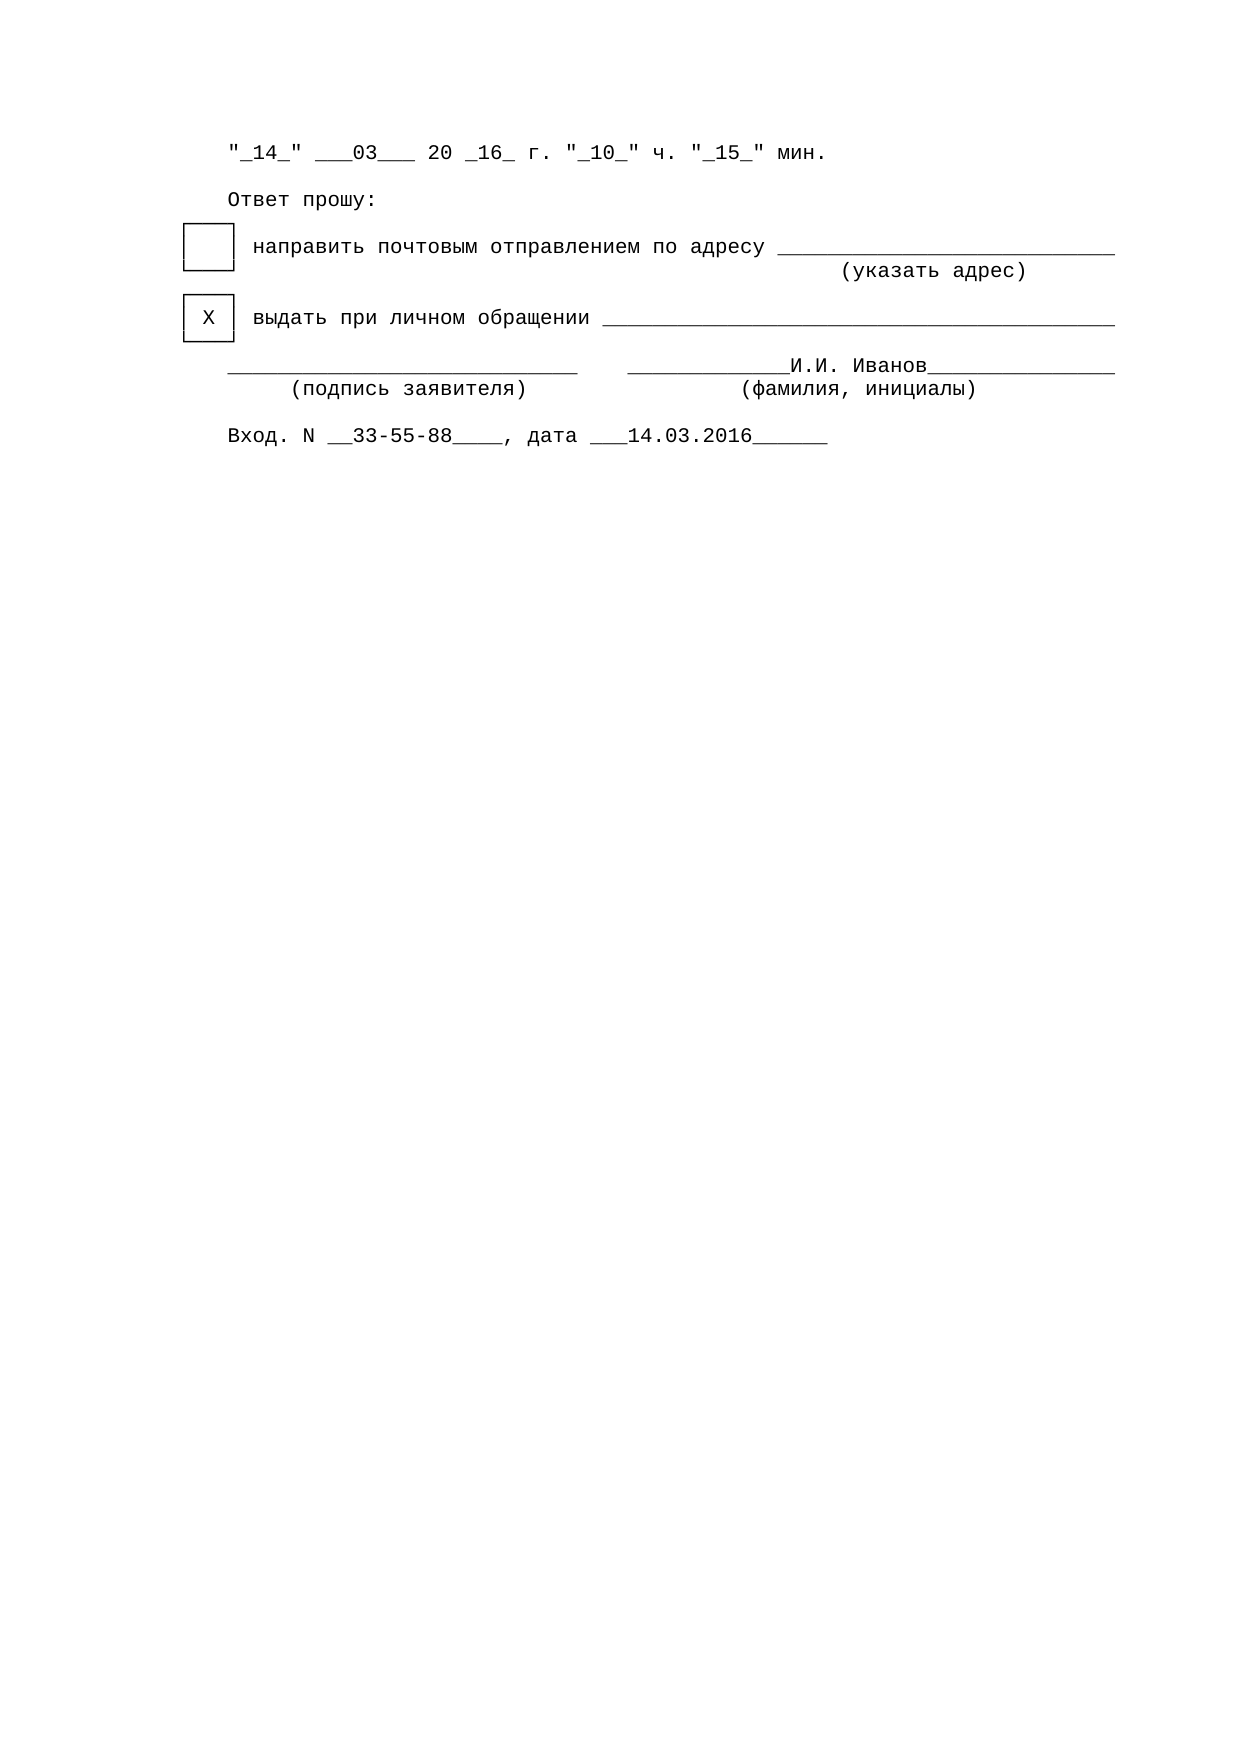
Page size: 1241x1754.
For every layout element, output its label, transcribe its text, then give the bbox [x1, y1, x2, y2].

text └───┘ (указать адрес) [177, 260, 1152, 284]
text (подпись заявителя) (фамилия, инициалы) [177, 378, 1152, 402]
text │ X │ выдать при личном обращении _________________________________________ [177, 307, 1152, 331]
text ┌───┐ [177, 213, 1152, 236]
text └───┘ [177, 331, 1152, 354]
text Вход. N __33-55-88____, дата ___14.03.2016______ [177, 426, 1152, 449]
text ____________________________ _____________И.И. Иванов_______________ [177, 354, 1152, 378]
text │ │ направить почтовым отправлением по адресу ___________________________ [177, 236, 1152, 260]
text "_14_" ___03___ 20 _16_ г. "_10_" ч. "_15_" мин. [177, 142, 1152, 165]
text ┌───┐ [177, 284, 1152, 307]
text Ответ прошу: [177, 189, 1152, 213]
